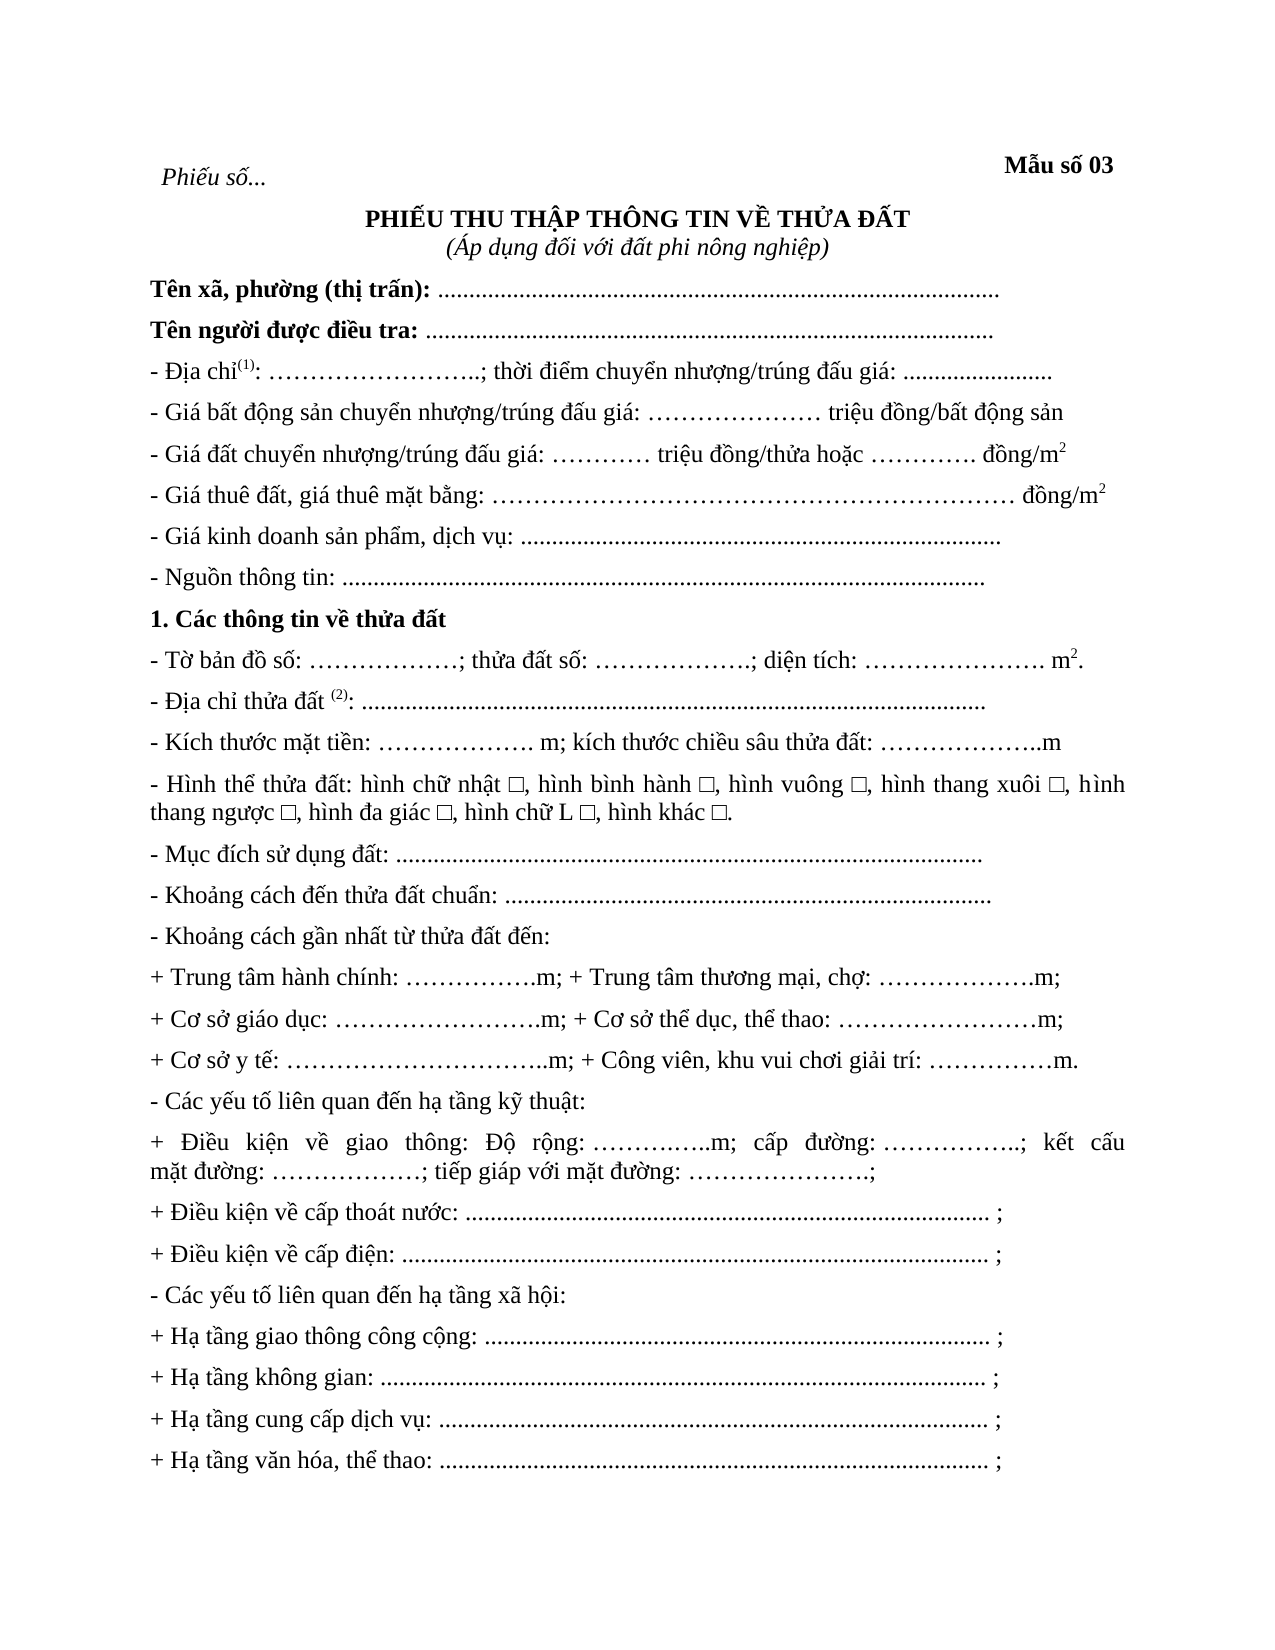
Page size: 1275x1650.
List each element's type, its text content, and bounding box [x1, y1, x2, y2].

text - Giá thuê đất, giá thuê mặt bằng: ……………………………………………………… đồng/m2 [150, 480, 1125, 509]
table_header Mẫu số 03 [638, 150, 1125, 204]
text + Điều kiện về cấp thoát nước: .................................................................................... ; [150, 1197, 1125, 1226]
text - Giá kinh doanh sản phẩm, dịch vụ: ............................................................................. [150, 521, 1125, 550]
text + Hạ tầng văn hóa, thể thao: ........................................................................................ ; [150, 1445, 1125, 1474]
text Tên người được điều tra: ........................................................................................... [150, 315, 1125, 344]
text - Địa chỉ thửa đất (2): .................................................................................................... [150, 686, 1125, 715]
text + Trung tâm hành chính: …………….m; + Trung tâm thương mại, chợ: ……………….m; [150, 962, 1125, 991]
table_header Phiếu số... [150, 150, 637, 204]
text - Khoảng cách đến thửa đất chuẩn: .............................................................................. [150, 880, 1125, 909]
text - Nguồn thông tin: ....................................................................................................... [150, 562, 1125, 591]
text - Mục đích sử dụng đất: .............................................................................................. [150, 839, 1125, 867]
text - Giá bất động sản chuyển nhượng/trúng đấu giá: ………………… triệu đồng/bất động sản [150, 397, 1125, 426]
text + Điều kiện về giao thông: Độ rộng: ……….…..m; cấp đường: ……………..; kết cấu mặt đường: ………………; tiếp giáp với mặt đường: ………………….; [150, 1127, 1125, 1185]
text PHIẾU THU THẬP THÔNG TIN VỀ THỬA ĐẤT [150, 204, 1125, 232]
text + Điều kiện về cấp điện: .............................................................................................. ; [150, 1239, 1125, 1267]
text + Hạ tầng giao thông công cộng: ................................................................................. ; [150, 1321, 1125, 1350]
text - Kích thước mặt tiền: ………………. m; kích thước chiều sâu thửa đất: ………………..m [150, 727, 1125, 756]
text - Giá đất chuyển nhượng/trúng đấu giá: ………… triệu đồng/thửa hoặc …………. đồng/m2 [150, 439, 1125, 467]
text + Hạ tầng không gian: ................................................................................................. ; [150, 1362, 1125, 1391]
text - Hình thể thửa đất: hình chữ nhật □, hình bình hành □, hình vuông □, hình thang xuôi □, hình thang ngược □, hình đa giác □, hình chữ L □, hình khác □. [150, 769, 1125, 826]
text - Tờ bản đồ số: ………………; thửa đất số: ……………….; diện tích: …………………. m2. [150, 645, 1125, 674]
text (Áp dụng đối với đất phi nông nghiệp) [150, 232, 1125, 261]
text + Cơ sở giáo dục: …………………….m; + Cơ sở thể dục, thể thao: ……………………m; [150, 1004, 1125, 1032]
text + Hạ tầng cung cấp dịch vụ: ........................................................................................ ; [150, 1404, 1125, 1432]
text Tên xã, phường (thị trấn): .......................................................................................... [150, 274, 1125, 302]
text - Các yếu tố liên quan đến hạ tầng kỹ thuật: [150, 1086, 1125, 1115]
text - Khoảng cách gần nhất từ thửa đất đến: [150, 921, 1125, 950]
text 1. Các thông tin về thửa đất [150, 604, 1125, 632]
text - Các yếu tố liên quan đến hạ tầng xã hội: [150, 1280, 1125, 1309]
text - Địa chỉ(1): ……………………..; thời điểm chuyển nhượng/trúng đấu giá: ........................ [150, 356, 1125, 385]
text + Cơ sở y tế: …………………………..m; + Công viên, khu vui chơi giải trí: ……………m. [150, 1045, 1125, 1074]
